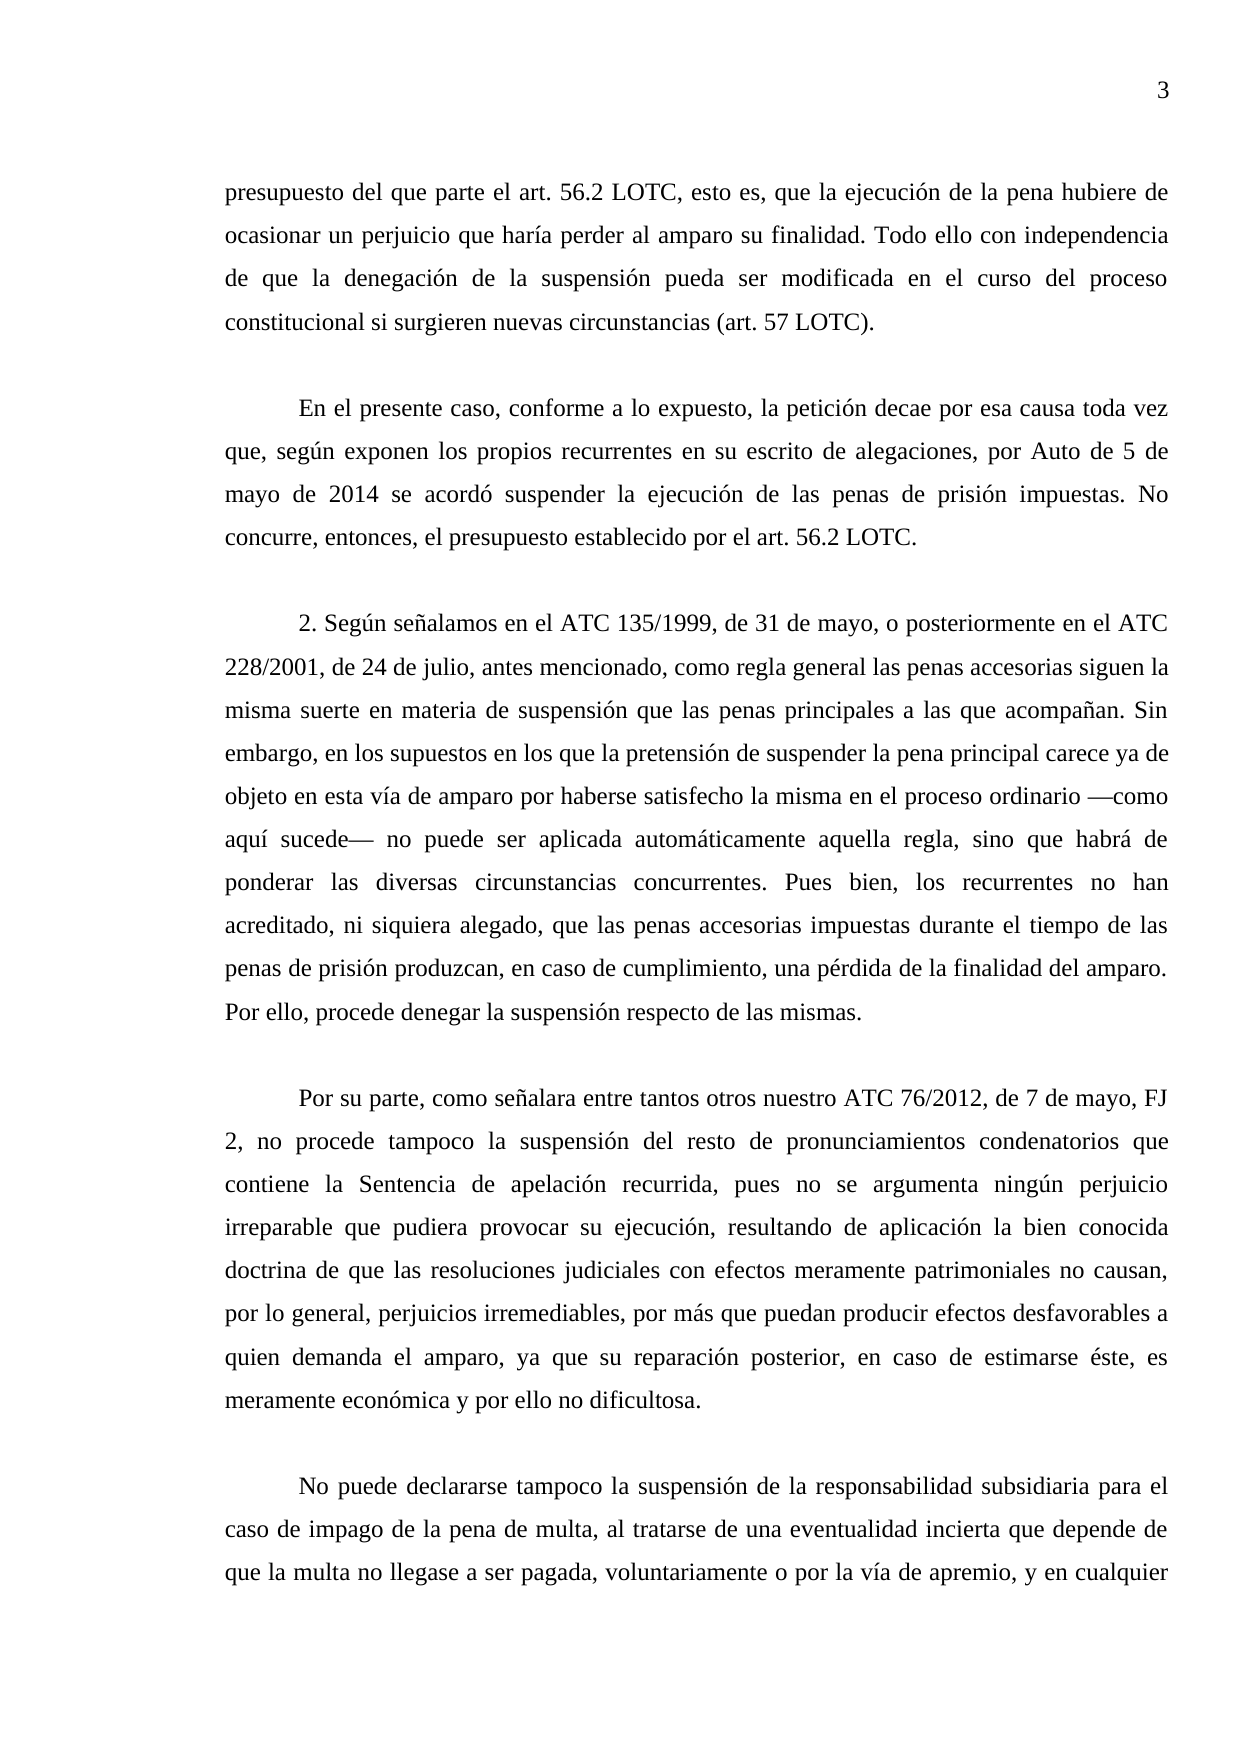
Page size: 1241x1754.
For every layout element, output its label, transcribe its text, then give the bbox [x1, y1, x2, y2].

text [224, 1471, 1169, 1586]
text 2. Según señalamos en el ATC 135/1999, de 31 de mayo, o posteriormente en el ATC 228/2001, de 24 de julio, antes mencionado, como regla general las penas accesorias siguen la misma suerte en materia de suspensión que las penas principales a las que acompañan. Sin embargo, en los supuestos en los que la pretensión de suspender la pena principal carece ya de objeto en esta vía de amparo por haberse satisfecho la misma en el proceso ordinario —como aquí sucede— no puede ser aplicada automáticamente aquella regla, sino que habrá de ponderar las diversas circunstancias concurrentes. Pues bien, los recurrentes no han acreditado, ni siquiera alegado, que las penas accesorias impuestas durante el tiempo de las penas de prisión produzcan, en caso de cumplimiento, una pérdida de la finalidad del amparo. Por ello, procede denegar la suspensión respecto de las mismas. [224, 608, 1169, 1025]
text En el presente caso, conforme a lo expuesto, la petición decae por esa causa toda vez que, según exponen los propios recurrentes en su escrito de alegaciones, por Auto de 5 de mayo de 2014 se acordó suspender la ejecución de las penas de prisión impuestas. No concurre, entonces, el presupuesto establecido por el art. 56.2 LOTC. [224, 393, 1169, 551]
text Por su parte, como señalara entre tantos otros nuestro ATC 76/2012, de 7 de mayo, FJ 2, no procede tampoco la suspensión del resto de pronunciamientos condenatorios que contiene la Sentencia de apelación recurrida, pues no se argumenta ningún perjuicio irreparable que pudiera provocar su ejecución, resultando de aplicación la bien conocida doctrina de que las resoluciones judiciales con efectos meramente patrimoniales no causan, por lo general, perjuicios irremediables, por más que puedan producir efectos desfavorables a quien demanda el amparo, ya que su reparación posterior, en caso de estimarse éste, es meramente económica y por ello no dificultosa. [224, 1083, 1169, 1413]
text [224, 177, 1169, 335]
